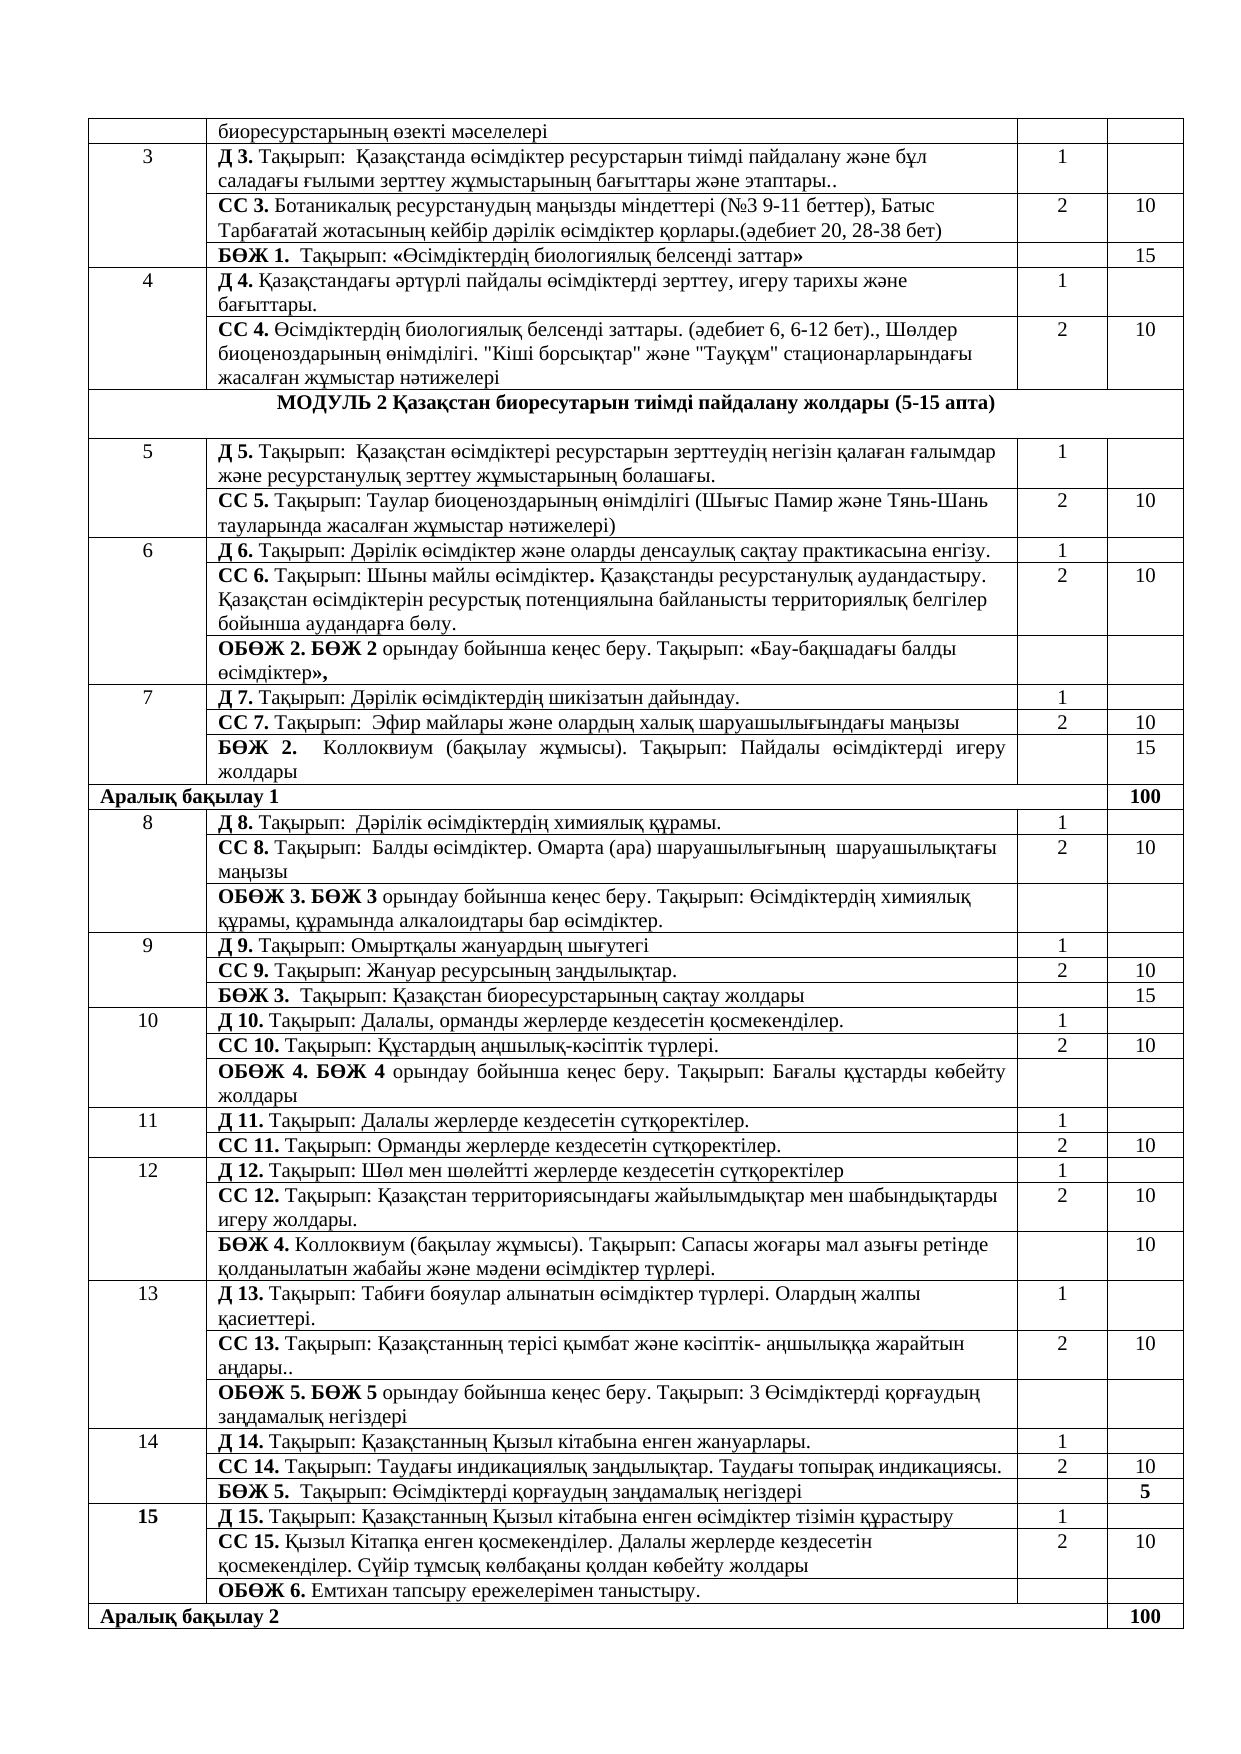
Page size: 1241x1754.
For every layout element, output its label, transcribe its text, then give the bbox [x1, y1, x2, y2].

table_cell [1108, 685, 1183, 709]
table_cell Д 7. Тақырып: Дәрілік өсімдіктердің шикізатын дайындау. [207, 685, 1017, 709]
table_cell 2 [1018, 194, 1107, 242]
table_cell 11 [89, 1108, 206, 1157]
table_cell 10 [1108, 194, 1183, 242]
table_cell 10 [1108, 489, 1183, 537]
table_cell [1108, 933, 1183, 957]
table_cell 1 [1018, 1281, 1107, 1329]
table_cell 9 [89, 933, 206, 1007]
table_cell БӨЖ 5. Тақырып: Өсімдіктерді қорғаудың заңдамалық негіздері [207, 1479, 1017, 1503]
table_cell Д 14. Тақырып: Қазақстанның Қызыл кітабына енген жануарлары. [207, 1429, 1017, 1453]
table_cell [1108, 119, 1183, 143]
table_cell [1108, 1059, 1183, 1107]
table_cell 2 [1018, 1331, 1107, 1379]
table_cell 5 [89, 439, 206, 537]
table_cell 1 [1018, 685, 1107, 709]
table_cell [1018, 983, 1107, 1007]
table_cell 2 [1018, 1454, 1107, 1478]
table_cell [1018, 1479, 1107, 1503]
table_cell [1108, 1380, 1183, 1428]
table_cell [1108, 538, 1183, 562]
table_cell БӨЖ 3. Тақырып: Қазақстан биоресурстарының сақтау жолдары [207, 983, 1017, 1007]
table_cell СС 3. Ботаникалық ресурстанудың маңызды міндеттері (№3 9-11 беттер), Батыс Тарбағатай жотасының кейбір дәрілік өсімдіктер қорлары.(әдебиет 20, 28-38 бет) [207, 194, 1017, 242]
table_cell СС 8. Тақырып: Балды өсімдіктер. Омарта (ара) шаруашылығының шаруашылықтағы маңызы [207, 835, 1017, 883]
table_cell 1 [1018, 933, 1107, 957]
table_cell [1018, 1059, 1107, 1107]
table_cell [1018, 884, 1107, 932]
table_cell Д 11. Тақырып: Далалы жерлерде кездесетін сүтқоректілер. [207, 1108, 1017, 1132]
table_cell 2 [1018, 958, 1107, 982]
table_cell [1018, 119, 1107, 143]
table_cell [1018, 1380, 1107, 1428]
table_cell [1018, 1579, 1107, 1602]
table_cell [1108, 144, 1183, 192]
table_cell СС 7. Тақырып: Эфир майлары және олардың халық шаруашылығындағы маңызы [207, 710, 1017, 734]
table_cell СС 15. Қызыл Кітапқа енген қосмекенділер. Далалы жерлерде кездесетін қосмекенділер. Сүйір тұмсық көлбақаны қолдан көбейту жолдары [207, 1529, 1017, 1577]
table_cell 100 [1108, 1604, 1183, 1628]
table_cell [1108, 1504, 1183, 1528]
table_cell 12 [89, 1158, 206, 1280]
table_cell [1108, 636, 1183, 684]
table_cell 2 [1018, 1183, 1107, 1231]
table_cell 10 [89, 1008, 206, 1107]
table_cell СС 12. Тақырып: Қазақстан территориясындағы жайылымдықтар мен шабындықтарды игеру жолдары. [207, 1183, 1017, 1231]
table_cell 10 [1108, 835, 1183, 883]
table_cell 5 [1108, 1479, 1183, 1503]
table_cell ОБӨЖ 3. БӨЖ 3 орындау бойынша кеңес беру. Тақырып: Өсімдіктердің химиялық құрамы, құрамында алкалоидтары бар өсімдіктер. [207, 884, 1017, 932]
table_cell 8 [89, 810, 206, 932]
table_cell 2 [1018, 710, 1107, 734]
table_cell 1 [1018, 1504, 1107, 1528]
table_cell 6 [89, 538, 206, 684]
table_cell 15 [89, 1504, 206, 1602]
table_cell 10 [1108, 1232, 1183, 1280]
table_cell Д 9. Тақырып: Омыртқалы жануардың шығутегі [207, 933, 1017, 957]
table_cell 10 [1108, 1454, 1183, 1478]
table_cell 2 [1018, 1034, 1107, 1057]
table_cell [1108, 1579, 1183, 1602]
table_cell 1 [1018, 810, 1107, 834]
table_cell Д 4. Қазақстандағы әртүрлі пайдалы өсімдіктерді зерттеу, игеру тарихы және бағыттары. [207, 268, 1017, 316]
table_cell 10 [1108, 958, 1183, 982]
table_cell 14 [89, 1429, 206, 1503]
table_cell Д 10. Тақырып: Далалы, орманды жерлерде кездесетін қосмекенділер. [207, 1008, 1017, 1032]
table_cell 2 [1018, 1529, 1107, 1577]
table_cell 15 [1108, 735, 1183, 783]
table_cell 2 [1018, 563, 1107, 635]
table_cell [1108, 1429, 1183, 1453]
table_cell Д 8. Тақырып: Дәрілік өсімдіктердің химиялық құрамы. [207, 810, 1017, 834]
table_cell Аралық бақылау 2 [89, 1604, 1107, 1628]
table_cell 10 [1108, 1529, 1183, 1577]
table_cell 10 [1108, 317, 1183, 389]
table_cell [1018, 243, 1107, 267]
table_cell МОДУЛЬ 2 Қазақстан биоресутарын тиімді пайдалану жолдары (5-15 апта) [89, 390, 1183, 438]
table_cell БӨЖ 2. Коллоквиум (бақылау жұмысы). Тақырып: Пайдалы өсімдіктерді игеру жолдары [207, 735, 1017, 783]
table_cell СС 5. Тақырып: Таулар биоценоздарының өнімділігі (Шығыс Памир және Тянь-Шань тауларында жасалған жұмыстар нәтижелері) [207, 489, 1017, 537]
table_cell СС 14. Тақырып: Таудағы индикациялық заңдылықтар. Таудағы топырақ индикациясы. [207, 1454, 1017, 1478]
table_cell 10 [1108, 710, 1183, 734]
table_cell СС 13. Тақырып: Қазақстанның терісі қымбат және кәсіптік- аңшылыққа жарайтын аңдары.. [207, 1331, 1017, 1379]
table_cell БӨЖ 4. Коллоквиум (бақылау жұмысы). Тақырып: Сапасы жоғары мал азығы ретінде қолданылатын жабайы және мәдени өсімдіктер түрлері. [207, 1232, 1017, 1280]
table_cell БӨЖ 1. Тақырып: «Өсімдіктердің биологиялық белсенді заттар» [207, 243, 1017, 267]
table_cell СС 11. Тақырып: Орманды жерлерде кездесетін сүтқоректілер. [207, 1133, 1017, 1157]
table_cell [1018, 636, 1107, 684]
table_cell 7 [89, 685, 206, 783]
table_cell 15 [1108, 243, 1183, 267]
table_cell 2 [1018, 489, 1107, 537]
table_cell 10 [1108, 1133, 1183, 1157]
table_cell 1 [1018, 538, 1107, 562]
table_cell Д 6. Тақырып: Дәрілік өсімдіктер және оларды денсаулық сақтау практикасына енгізу. [207, 538, 1017, 562]
table_cell [1108, 1008, 1183, 1032]
table_cell ОБӨЖ 4. БӨЖ 4 орындау бойынша кеңес беру. Тақырып: Бағалы құстарды көбейту жолдары [207, 1059, 1017, 1107]
table_cell 1 [1018, 268, 1107, 316]
table_cell [1108, 268, 1183, 316]
table_cell 2 [1018, 1133, 1107, 1157]
table_cell Аралық бақылау 1 [89, 785, 1107, 808]
table_cell Д 12. Тақырып: Шөл мен шөлейтті жерлерде кездесетін сүтқоректілер [207, 1158, 1017, 1182]
table_cell 10 [1108, 1331, 1183, 1379]
table_cell СС 4. Өсімдіктердің биологиялық белсенді заттары. (әдебиет 6, 6-12 бет)., Шөлдер биоценоздарының өнімділігі. "Кіші борсықтар" және "Тауқұм" стационарларындағы жасалған жұмыстар нәтижелері [207, 317, 1017, 389]
table_cell 13 [89, 1281, 206, 1428]
table_cell 1 [1018, 144, 1107, 192]
table_cell [1108, 1108, 1183, 1132]
table_cell [1108, 439, 1183, 487]
table_cell Д 3. Тақырып: Қазақстанда өсімдіктер ресурстарын тиімді пайдалану және бұл саладағы ғылыми зерттеу жұмыстарының бағыттары және этаптары.. [207, 144, 1017, 192]
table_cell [207, 119, 1017, 143]
table_cell 1 [1018, 439, 1107, 487]
table_cell ОБӨЖ 2. БӨЖ 2 орындау бойынша кеңес беру. Тақырып: «Бау-бақшадағы балды өсімдіктер», [207, 636, 1017, 684]
table_cell [1018, 735, 1107, 783]
table_cell ОБӨЖ 5. БӨЖ 5 орындау бойынша кеңес беру. Тақырып: 3 Өсімдіктерді қорғаудың заңдамалық негіздері [207, 1380, 1017, 1428]
table_cell [1108, 884, 1183, 932]
table_cell 2 [1018, 835, 1107, 883]
table_cell 10 [1108, 1183, 1183, 1231]
table_cell СС 10. Тақырып: Құстардың аңшылық-кәсіптік түрлері. [207, 1034, 1017, 1057]
table_cell 1 [1018, 1108, 1107, 1132]
table_cell 100 [1108, 785, 1183, 808]
table_cell [1108, 1281, 1183, 1329]
table_cell Д 13. Тақырып: Табиғи бояулар алынатын өсімдіктер түрлері. Олардың жалпы қасиеттері. [207, 1281, 1017, 1329]
table_cell 1 [1018, 1008, 1107, 1032]
table_cell СС 9. Тақырып: Жануар ресурсының заңдылықтар. [207, 958, 1017, 982]
table_cell 2 [1018, 317, 1107, 389]
table_cell 10 [1108, 563, 1183, 635]
table_cell [1018, 1232, 1107, 1280]
table_cell СС 6. Тақырып: Шыны майлы өсімдіктер. Қазақстанды ресурстанулық аудандастыру. Қазақстан өсімдіктерін ресурстық потенциялына байланысты территориялық белгілер бойынша аудандарға бөлу. [207, 563, 1017, 635]
table_cell 15 [1108, 983, 1183, 1007]
table_cell Д 15. Тақырып: Қазақстанның Қызыл кітабына енген өсімдіктер тізімін құрастыру [207, 1504, 1017, 1528]
table_cell 3 [89, 144, 206, 267]
table_cell ОБӨЖ 6. Емтихан тапсыру ережелерімен таныстыру. [207, 1579, 1017, 1602]
table_cell 1 [1018, 1158, 1107, 1182]
table_cell [1108, 1158, 1183, 1182]
table_cell 10 [1108, 1034, 1183, 1057]
table_cell 4 [89, 268, 206, 389]
table_cell [1108, 810, 1183, 834]
table_cell 1 [1018, 1429, 1107, 1453]
table_cell Д 5. Тақырып: Қазақстан өсімдіктері ресурстарын зерттеудің негізін қалаған ғалымдар және ресурстанулық зерттеу жұмыстарының болашағы. [207, 439, 1017, 487]
